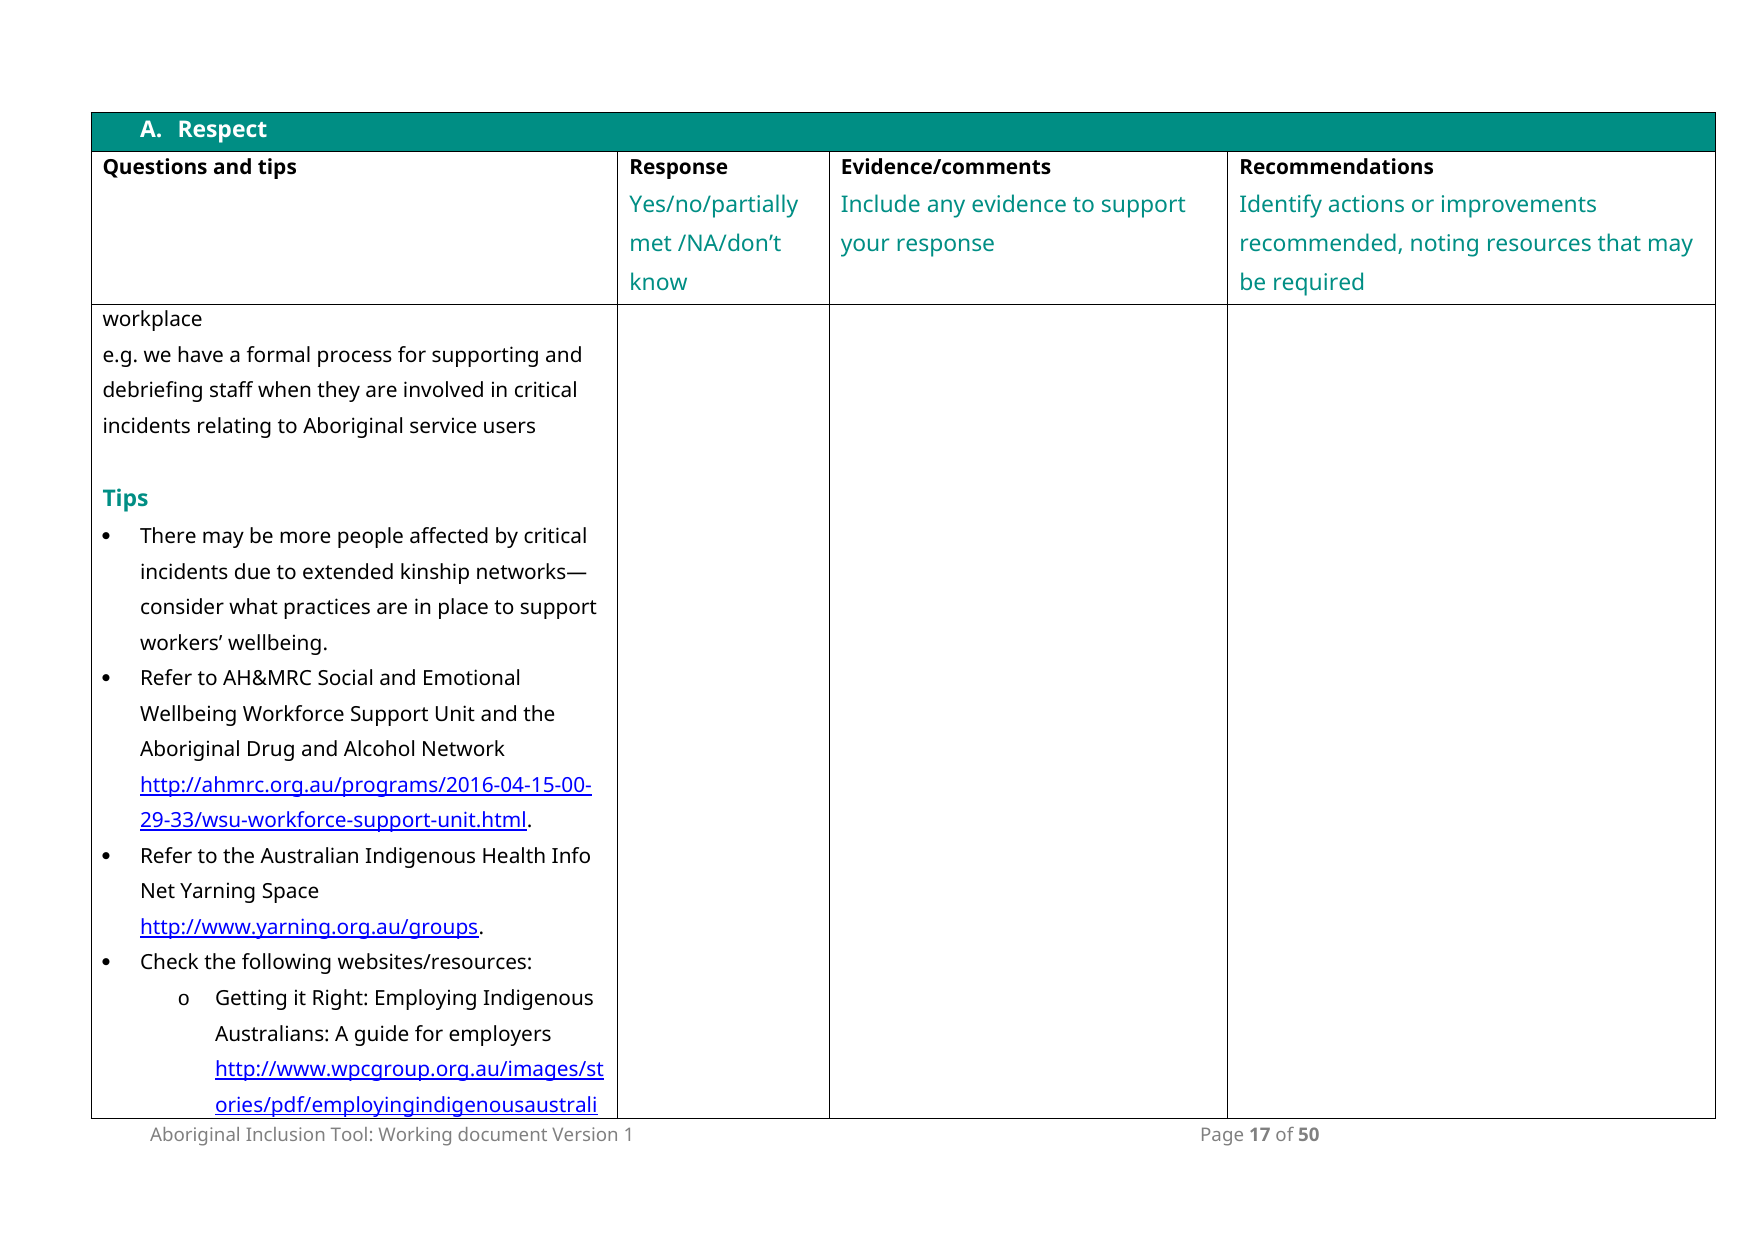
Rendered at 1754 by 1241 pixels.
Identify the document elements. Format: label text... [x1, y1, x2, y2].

table_cell Questions and tips [92, 152, 617, 303]
table_cell Evidence/comments Include any evidence to support your response [830, 152, 1227, 303]
table_cell [618, 305, 829, 1118]
table_cell [830, 305, 1227, 1118]
table_cell [1228, 305, 1715, 1118]
table_cell Response Yes/no/partially met /NA/don’t know [618, 152, 829, 303]
table_header Respect [92, 113, 1715, 151]
table_cell Recommendations Identify actions or improvements recommended, noting resources that may be required [1228, 152, 1715, 303]
